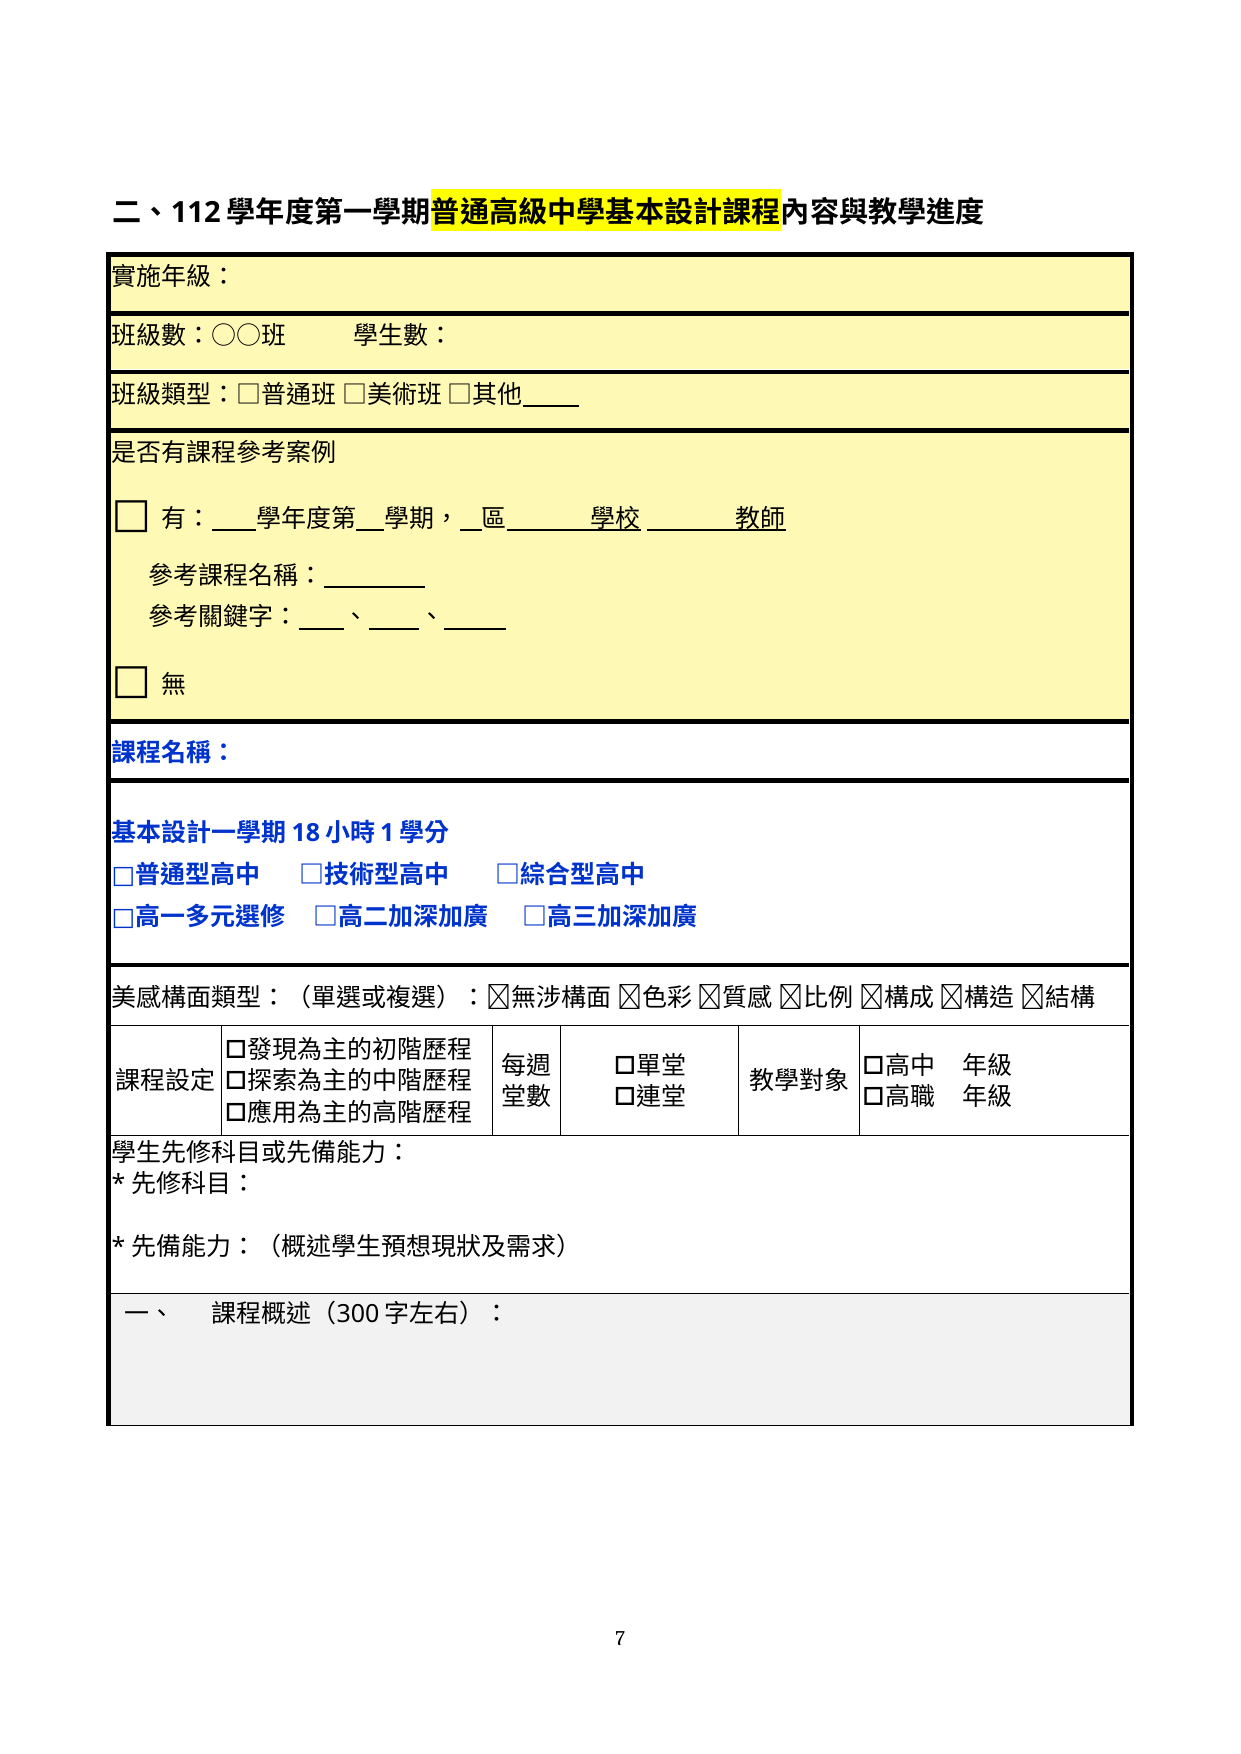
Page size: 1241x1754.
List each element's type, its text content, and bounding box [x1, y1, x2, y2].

table_cell 課程設定 [111, 1026, 221, 1135]
table_cell 美感構面類型：（單選或複選）：無涉構面 色彩 質感 比例 構成 構造 結構 [111, 963, 1130, 1024]
table_cell 高中 年級 高職 年級 [860, 1025, 1130, 1135]
table_cell 基本設計一學期18小時1學分 □普通型高中 □技術型高中 □綜合型高中 □高一多元選修 □高二加深加廣 □高三加深加廣 [111, 778, 1130, 962]
table_header 實施年級： [111, 257, 1130, 311]
table_cell 每週堂數 [493, 1026, 560, 1135]
table_cell 是否有課程參考案例 有： 學年度第 學期， 區 學校 教師 參考課程名稱： 參考關鍵字： 、 、 無 [111, 428, 1130, 719]
table_cell 學生先修科目或先備能力： * 先修科目： * 先備能力：（概述學生預想現狀及需求） [111, 1135, 1130, 1292]
table_cell 班級類型：□普通班 □美術班 □其他 [111, 370, 1130, 428]
table_cell 課程名稱： [111, 719, 1130, 778]
table_cell 發現為主的初階歷程 探索為主的中階歷程 應用為主的高階歷程 [222, 1026, 492, 1135]
text 二、112學年度第一學期普通高級中學基本設計課程內容與教學進度 [112, 169, 1128, 252]
table_cell 單堂 連堂 [561, 1026, 738, 1135]
table_cell 班級數：○○班 學生數： [111, 311, 1130, 369]
table_cell 課程概述（300字左右）： [111, 1293, 1130, 1425]
table_cell 教學對象 [739, 1026, 859, 1135]
